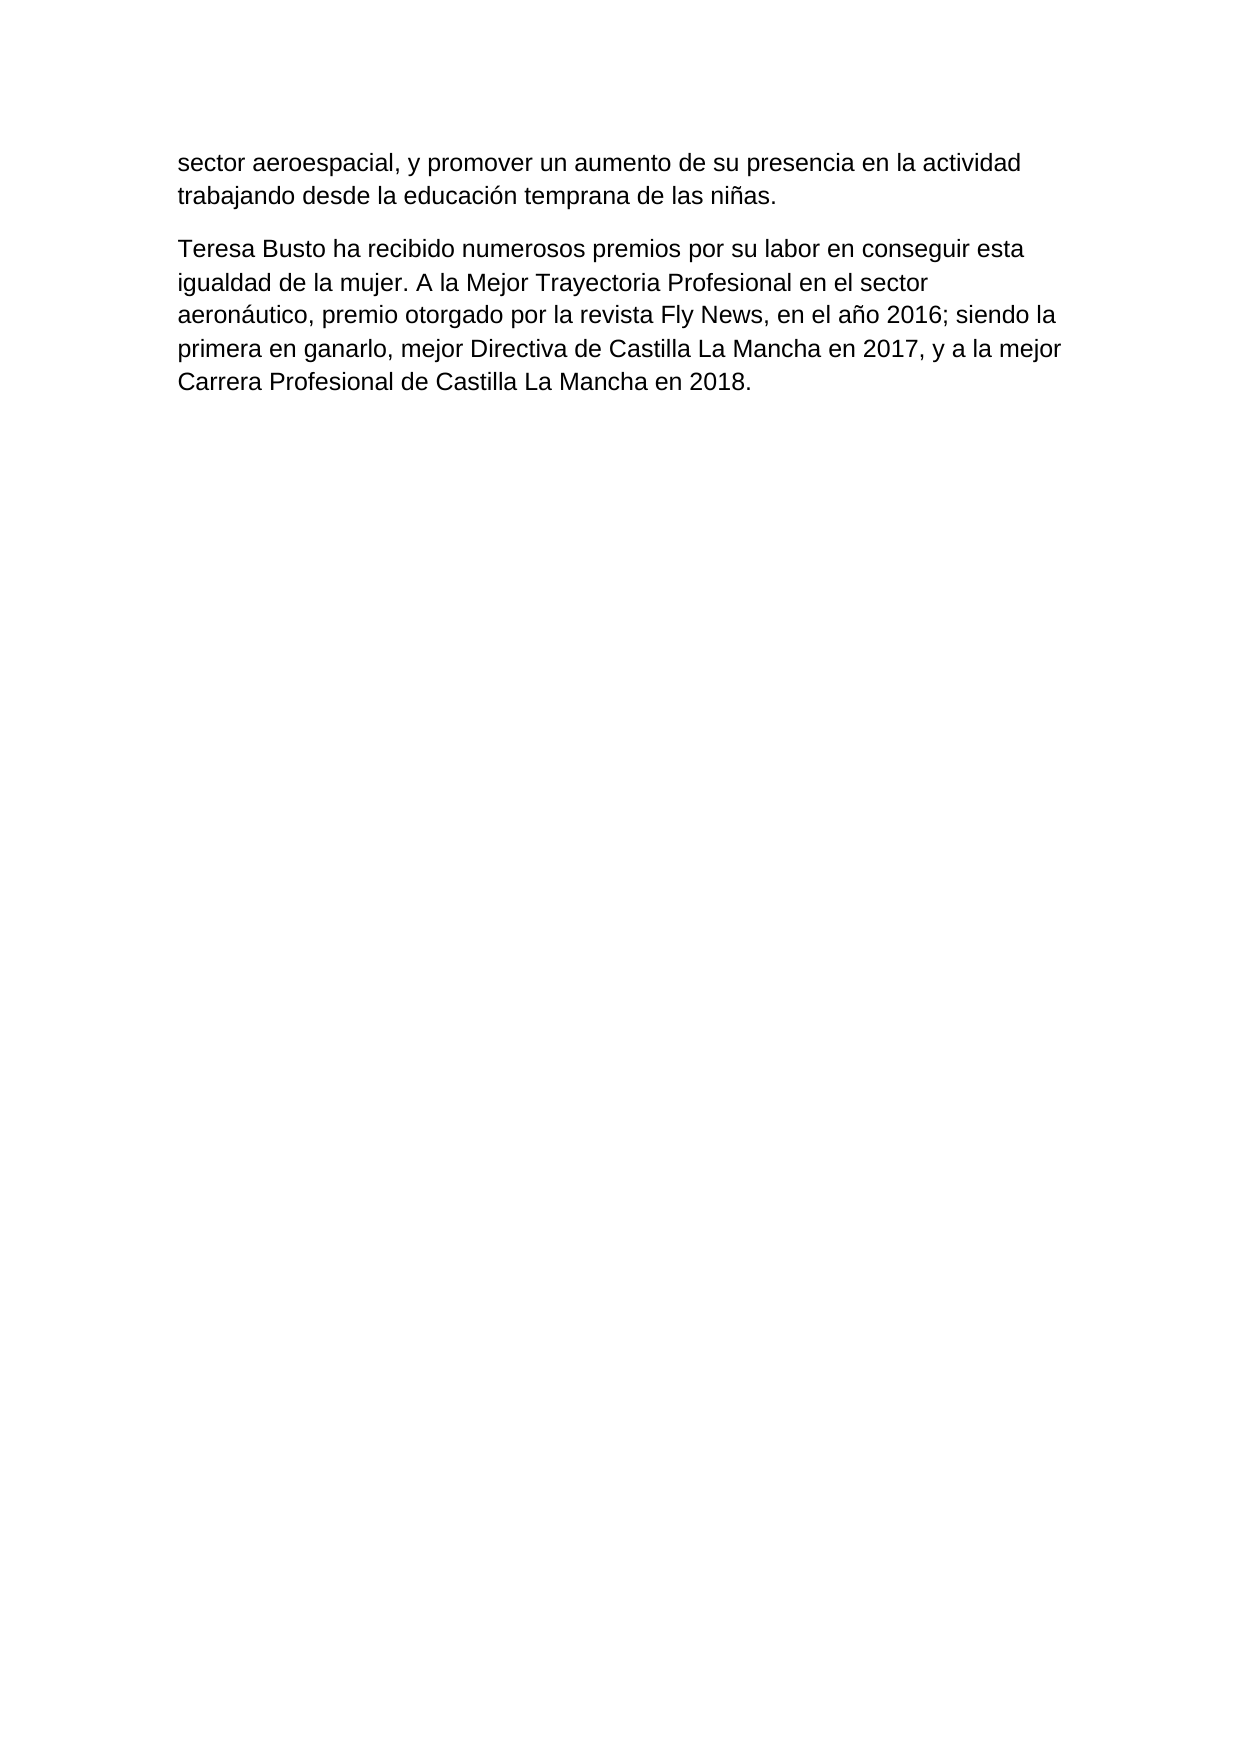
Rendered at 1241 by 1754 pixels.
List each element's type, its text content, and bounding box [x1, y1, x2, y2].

text Teresa Busto ha recibido numerosos premios por su labor en conseguir esta igualdad de la mujer. A la Mejor Trayectoria Profesional en el sector aeronáutico, premio otorgado por la revista Fly News, en el año 2016; siendo la primera en ganarlo, mejor Directiva de Castilla La Mancha en 2017, y a la mejor Carrera Profesional de Castilla La Mancha en 2018. [177, 234, 1063, 395]
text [177, 148, 1063, 209]
